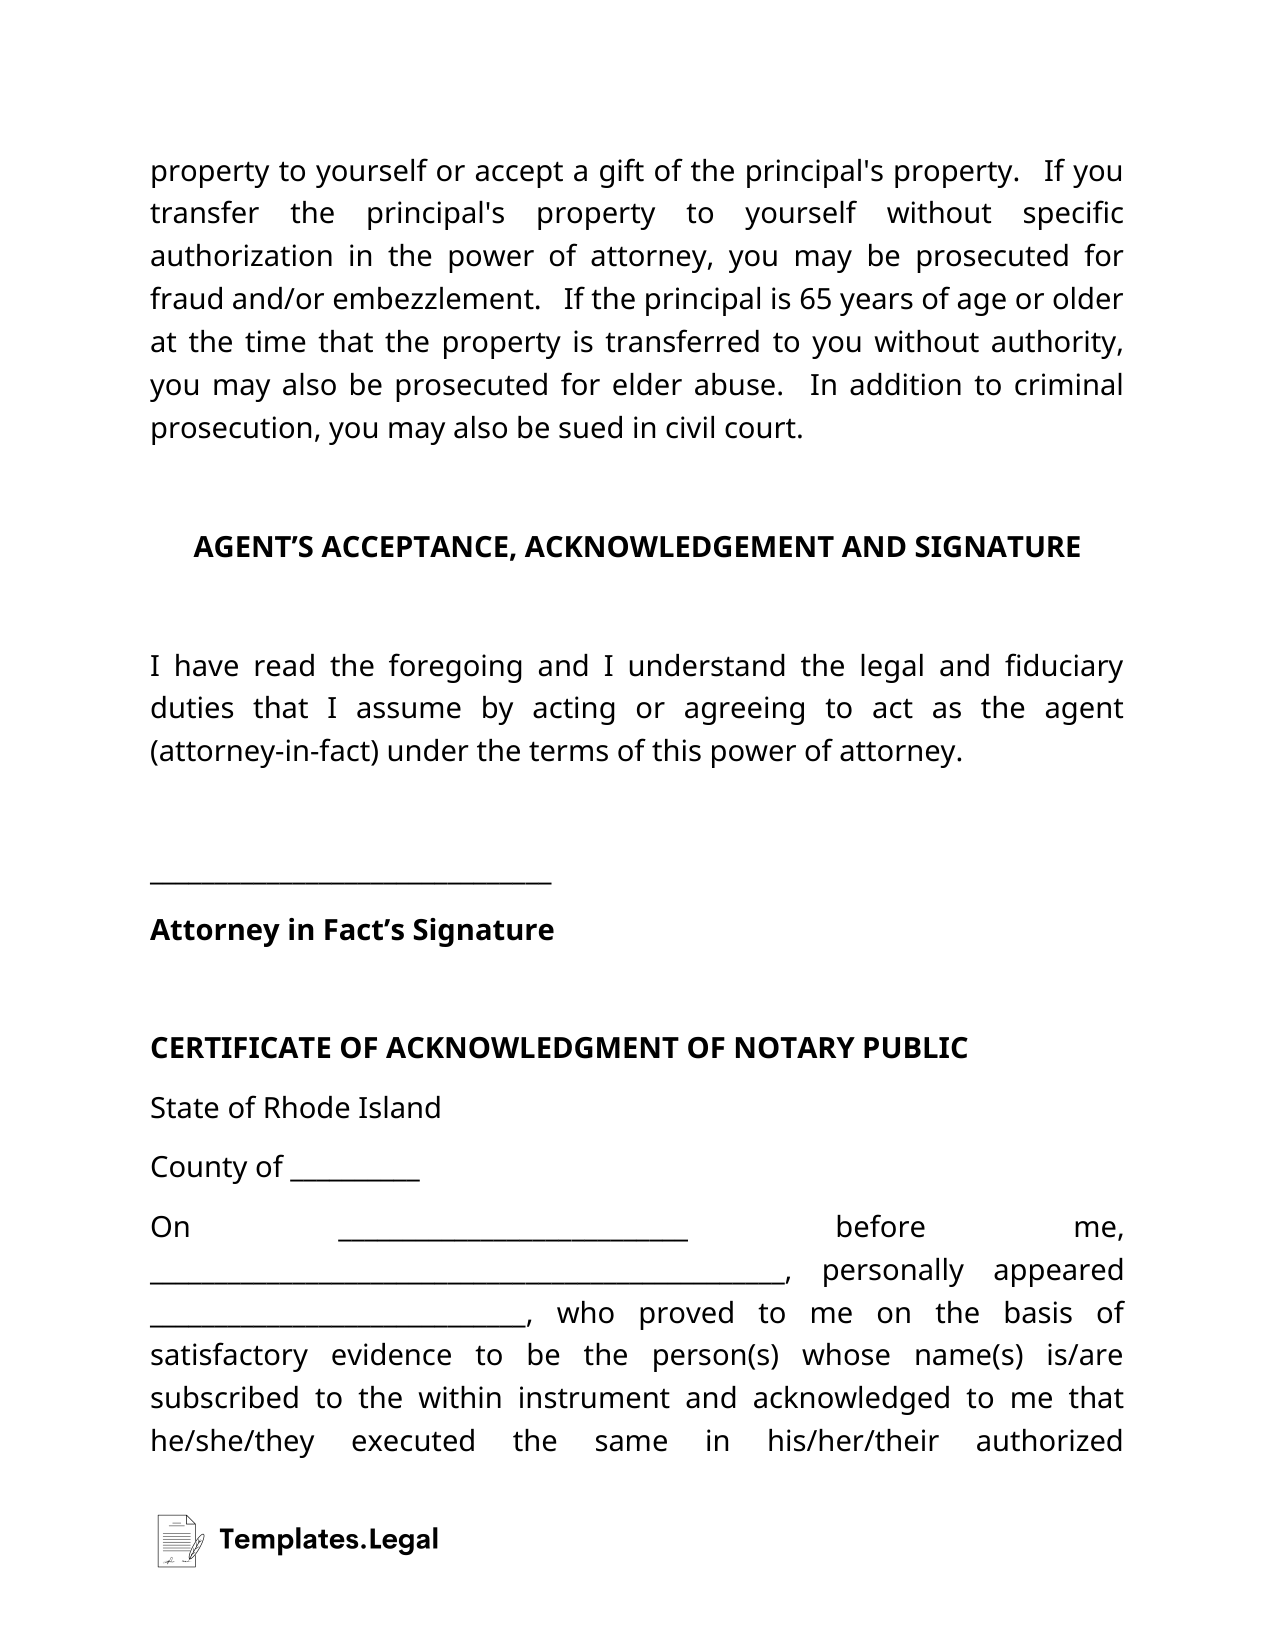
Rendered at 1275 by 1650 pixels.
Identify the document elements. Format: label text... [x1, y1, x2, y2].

text _______________________________ [150, 849, 1125, 889]
text County of __________ [150, 1147, 1125, 1186]
picture [150, 1507, 445, 1575]
text I have read the foregoing and I understand the legal and fiduciary duties that I assume by acting or agreeing to act as the agent (attorney-in-fact) under the terms of this power of attorney. [150, 645, 1125, 770]
text State of Rhode Island [150, 1087, 1125, 1127]
text Attorney in Fact’s Signature [150, 909, 1125, 948]
text CERTIFICATE OF ACKNOWLEDGMENT OF NOTARY PUBLIC [150, 1028, 1125, 1067]
text AGENT’S ACCEPTANCE, ACKNOWLEDGEMENT AND SIGNATURE [150, 526, 1125, 566]
